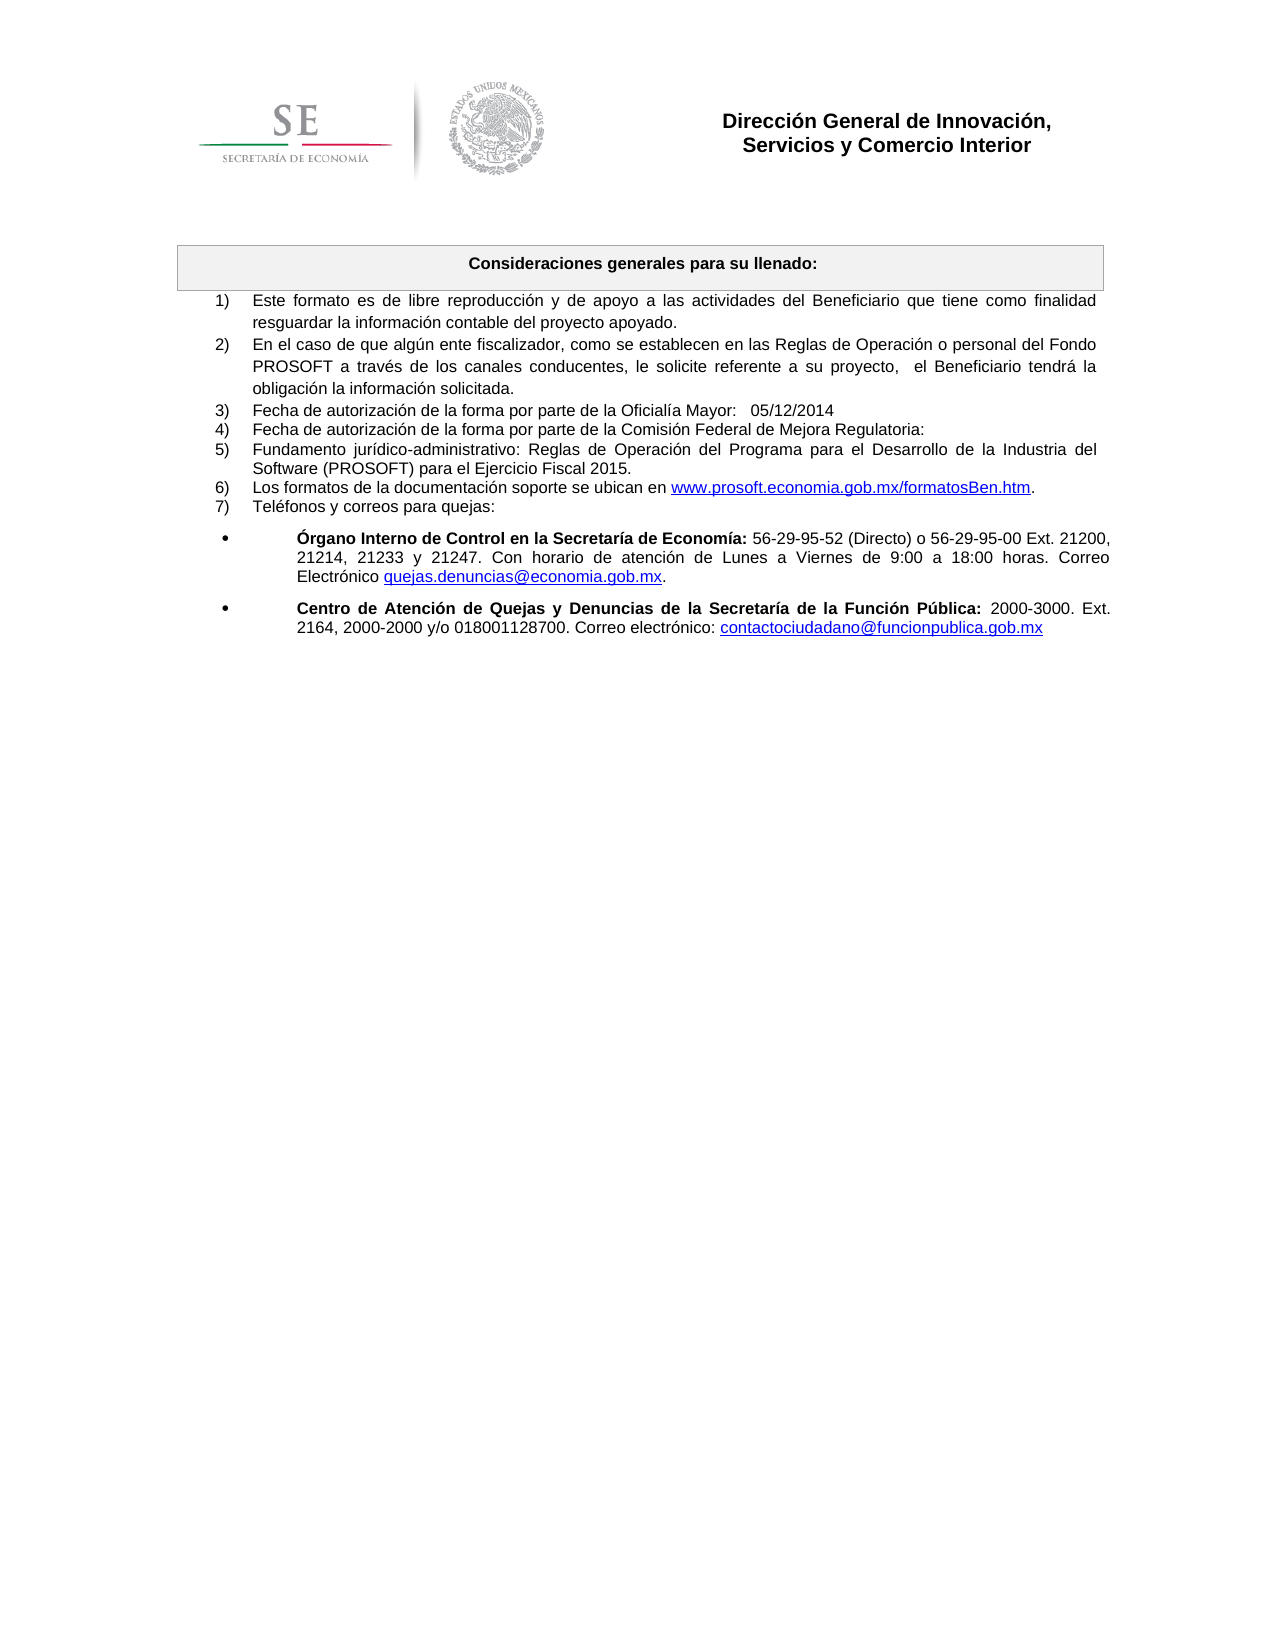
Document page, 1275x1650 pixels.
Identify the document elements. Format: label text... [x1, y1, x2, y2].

list Fundamento jurídico-administrativo: Reglas de Operación del Programa para el Desarrollo de la Industria del Software (PROSOFT) para el Ejercicio Fiscal 2015. [215, 439, 1098, 478]
list Teléfonos y correos para quejas: [215, 497, 1098, 516]
list Los formatos de la documentación soporte se ubican en www.prosoft.economia.gob.mx/formatosBen.htm. [215, 478, 1098, 497]
list Este formato es de libre reproducción y de apoyo a las actividades del Beneficiario que tiene como finalidad resguardar la información contable del proyecto apoyado. [215, 291, 1098, 332]
table_header Consideraciones generales para su llenado: [178, 246, 1103, 290]
picture [194, 73, 548, 191]
list En el caso de que algún ente fiscalizador, como se establecen en las Reglas de Operación o personal del Fondo PROSOFT a través de los canales conducentes, le solicite referente a su proyecto, el Beneficiario tendrá la obligación la información solicitada. [215, 335, 1098, 398]
list Centro de Atención de Quejas y Denuncias de la Secretaría de la Función Pública: 2000-3000. Ext. 2164, 2000-2000 y/o 018001128700. Correo electrónico: contactociudadano@funcionpublica.gob.mx [222, 598, 1111, 637]
list Órgano Interno de Control en la Secretaría de Economía: 56-29-95-52 (Directo) o 56-29-95-00 Ext. 21200, 21214, 21233 y 21247. Con horario de atención de Lunes a Viernes de 9:00 a 18:00 horas. Correo Electrónico quejas.denuncias@economia.gob.mx. [222, 528, 1111, 586]
list Fecha de autorización de la forma por parte de la Oficialía Mayor: 05/12/2014 [215, 401, 1098, 420]
list Fecha de autorización de la forma por parte de la Comisión Federal de Mejora Regulatoria: [215, 420, 1098, 439]
